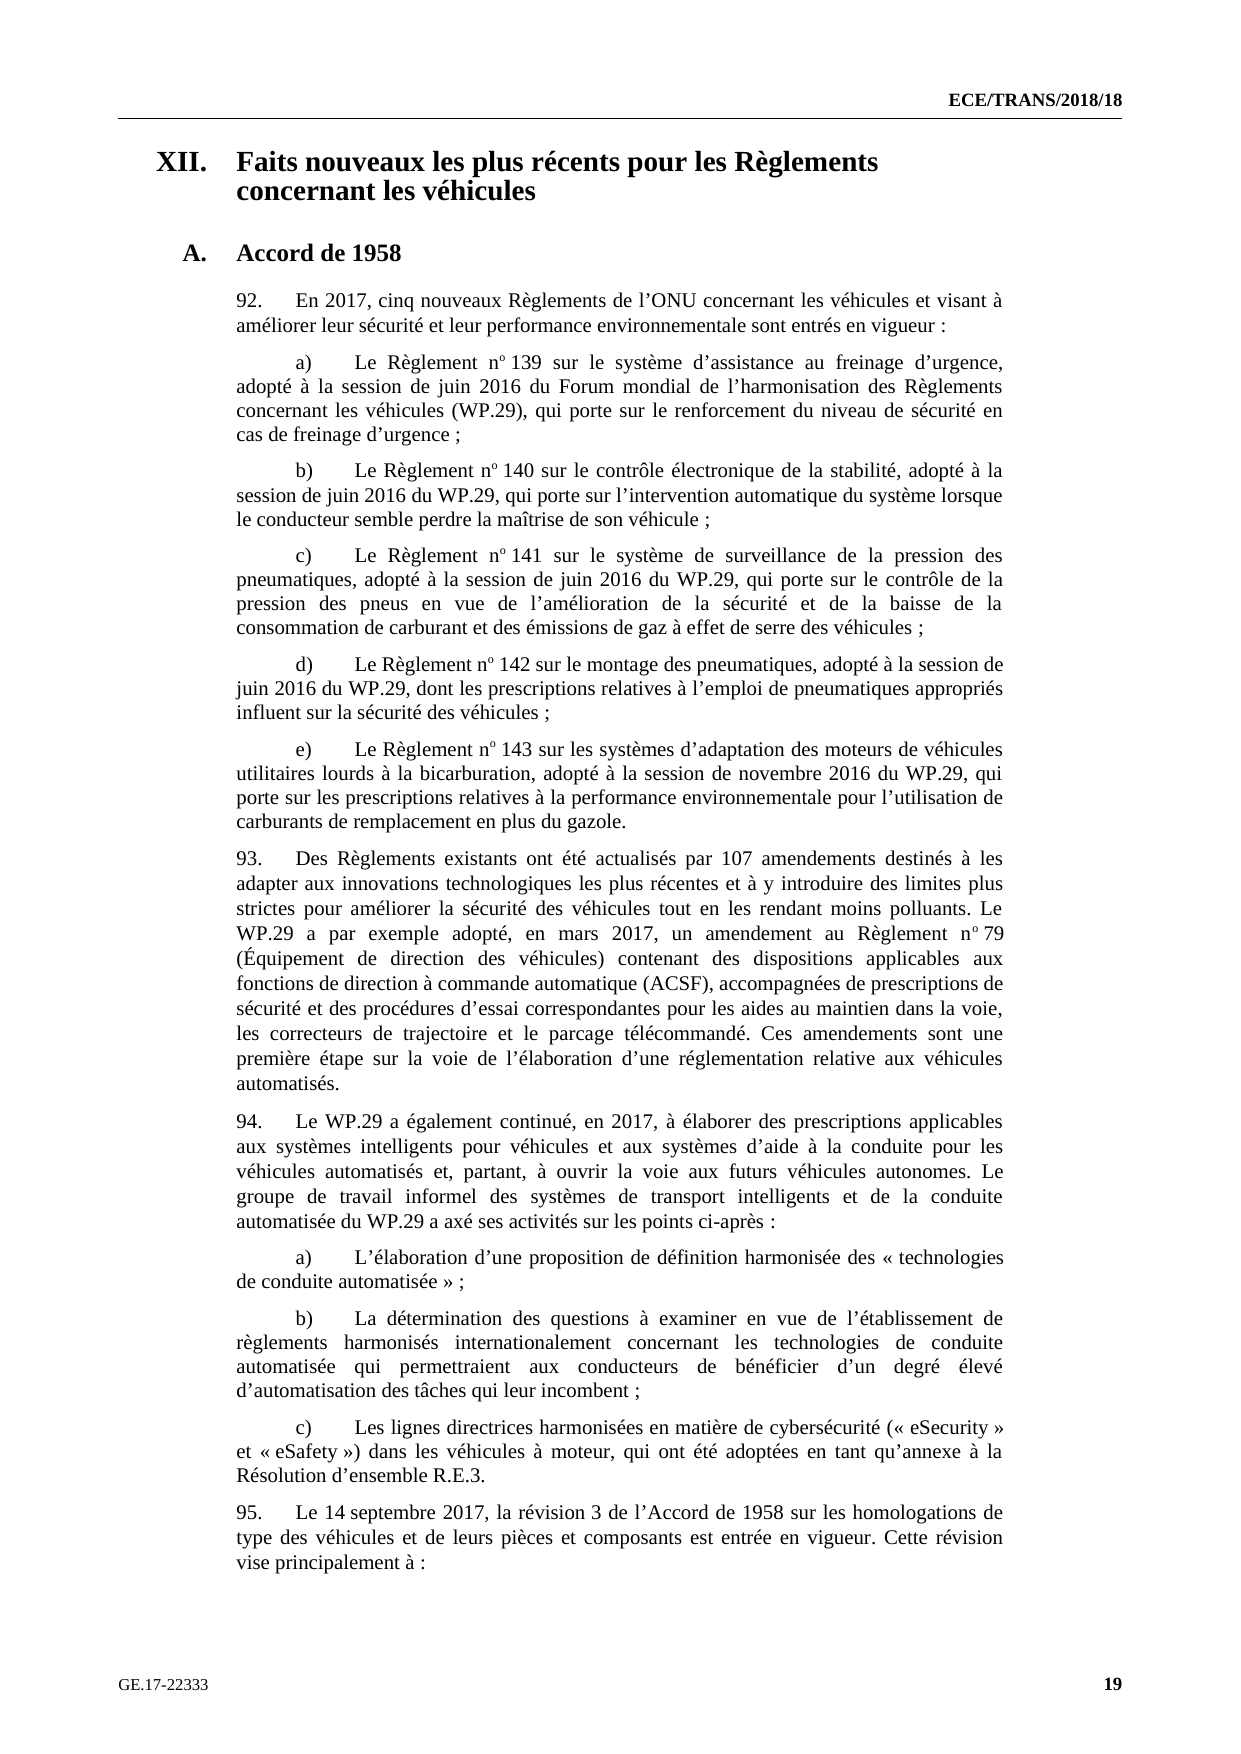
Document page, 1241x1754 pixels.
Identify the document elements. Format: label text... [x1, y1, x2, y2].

text a) L’élaboration d’une proposition de définition harmonisée des « technologies de conduite automatisée » ; [236, 1245, 1004, 1293]
text XII. Faits nouveaux les plus récents pour les Règlements concernant les véhicules [118, 148, 1004, 206]
text A. Accord de 1958 [118, 239, 1004, 266]
text 92. En 2017, cinq nouveaux Règlements de l’ONU concernant les véhicules et visant à améliorer leur sécurité et leur performance environnementale sont entrés en vigueur : [236, 287, 1004, 337]
text e) Le Règlement no 143 sur les systèmes d’adaptation des moteurs de véhicules utilitaires lourds à la bicarburation, adopté à la session de novembre 2016 du WP.29, qui porte sur les prescriptions relatives à la performance environnementale pour l’utilisation de carburants de remplacement en plus du gazole. [236, 737, 1004, 833]
text c) Les lignes directrices harmonisées en matière de cybersécurité (« eSecurity » et « eSafety ») dans les véhicules à moteur, qui ont été adoptées en tant qu’annexe à la Résolution d’ensemble R.E.3. [236, 1415, 1004, 1487]
text c) Le Règlement no 141 sur le système de surveillance de la pression des pneumatiques, adopté à la session de juin 2016 du WP.29, qui porte sur le contrôle de la pression des pneus en vue de l’amélioration de la sécurité et de la baisse de la consommation de carburant et des émissions de gaz à effet de serre des véhicules ; [236, 543, 1004, 639]
text 94. Le WP.29 a également continué, en 2017, à élaborer des prescriptions applicables aux systèmes intelligents pour véhicules et aux systèmes d’aide à la conduite pour les véhicules automatisés et, partant, à ouvrir la voie aux futurs véhicules autonomes. Le groupe de travail informel des systèmes de transport intelligents et de la conduite automatisée du WP.29 a axé ses activités sur les points ci-après : [236, 1108, 1004, 1233]
text 93. Des Règlements existants ont été actualisés par 107 amendements destinés à les adapter aux innovations technologiques les plus récentes et à y introduire des limites plus strictes pour améliorer la sécurité des véhicules tout en les rendant moins polluants. Le WP.29 a par exemple adopté, en mars 2017, un amendement au Règlement no 79 (Équipement de direction des véhicules) contenant des dispositions applicables aux fonctions de direction à commande automatique (ACSF), accompagnées de prescriptions de sécurité et des procédures d’essai correspondantes pour les aides au maintien dans la voie, les correcteurs de trajectoire et le parcage télécommandé. Ces amendements sont une première étape sur la voie de l’élaboration d’une réglementation relative aux véhicules automatisés. [236, 845, 1004, 1095]
text a) Le Règlement no 139 sur le système d’assistance au freinage d’urgence, adopté à la session de juin 2016 du Forum mondial de l’harmonisation des Règlements concernant les véhicules (WP.29), qui porte sur le renforcement du niveau de sécurité en cas de freinage d’urgence ; [236, 350, 1004, 446]
text b) Le Règlement no 140 sur le contrôle électronique de la stabilité, adopté à la session de juin 2016 du WP.29, qui porte sur l’intervention automatique du système lorsque le conducteur semble perdre la maîtrise de son véhicule ; [236, 458, 1004, 531]
text d) Le Règlement no 142 sur le montage des pneumatiques, adopté à la session de juin 2016 du WP.29, dont les prescriptions relatives à l’emploi de pneumatiques appropriés influent sur la sécurité des véhicules ; [236, 652, 1004, 724]
text b) La détermination des questions à examiner en vue de l’établissement de règlements harmonisés internationalement concernant les technologies de conduite automatisée qui permettraient aux conducteurs de bénéficier d’un degré élevé d’automatisation des tâches qui leur incombent ; [236, 1306, 1004, 1402]
text 95. Le 14 septembre 2017, la révision 3 de l’Accord de 1958 sur les homologations de type des véhicules et de leurs pièces et composants est entrée en vigueur. Cette révision vise principalement à : [236, 1499, 1004, 1574]
